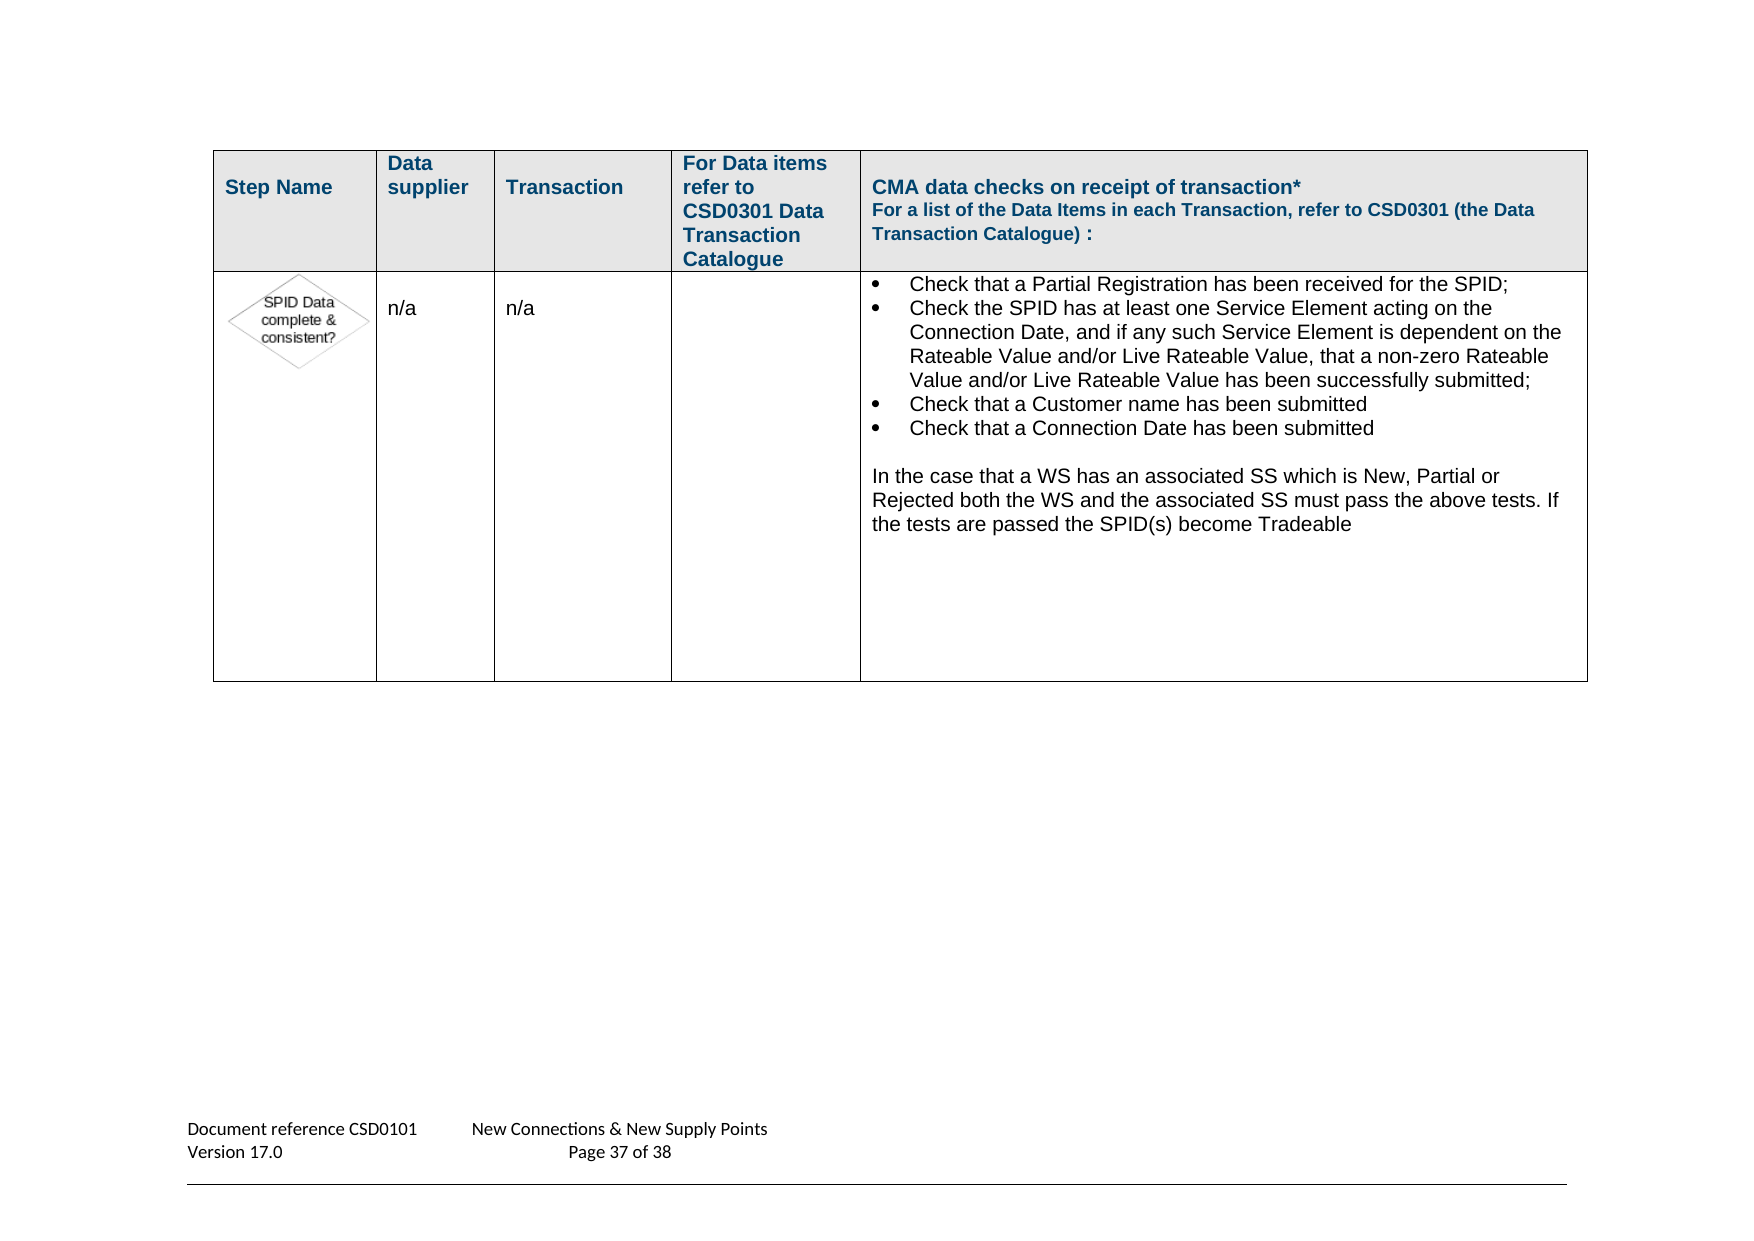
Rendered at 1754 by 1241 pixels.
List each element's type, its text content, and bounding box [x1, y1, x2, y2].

table_header CMA data checks on receipt of transaction* For a list of the Data Items in each Transaction, refer to CSD0301 (the Data Transaction Catalogue) : [861, 151, 1587, 271]
table_header Step Name [214, 151, 376, 271]
table_cell Check that a Partial Registration has been received for the SPID; Check the SPID has at least one Service Element acting on the Connection Date, and if any such Service Element is dependent on the Rateable Value and/or Live Rateable Value, that a non-zero Rateable Value and/or Live Rateable Value has been successfully submitted; Check that a Customer name has been submitted Check that a Connection Date has been submitted In the case that a WS has an associated SS which is New, Partial or Rejected both the WS and the associated SS must pass the above tests. If the tests are passed the SPID(s) become Tradeable [861, 272, 1587, 681]
table_header For Data items refer to CSD0301 Data Transaction Catalogue [672, 151, 860, 271]
table_cell n/a [495, 272, 671, 681]
table_cell n/a [377, 272, 494, 681]
table_header Transaction [495, 151, 671, 271]
table_cell [214, 272, 376, 681]
table_cell [672, 272, 860, 681]
table_header Data supplier [377, 151, 494, 271]
